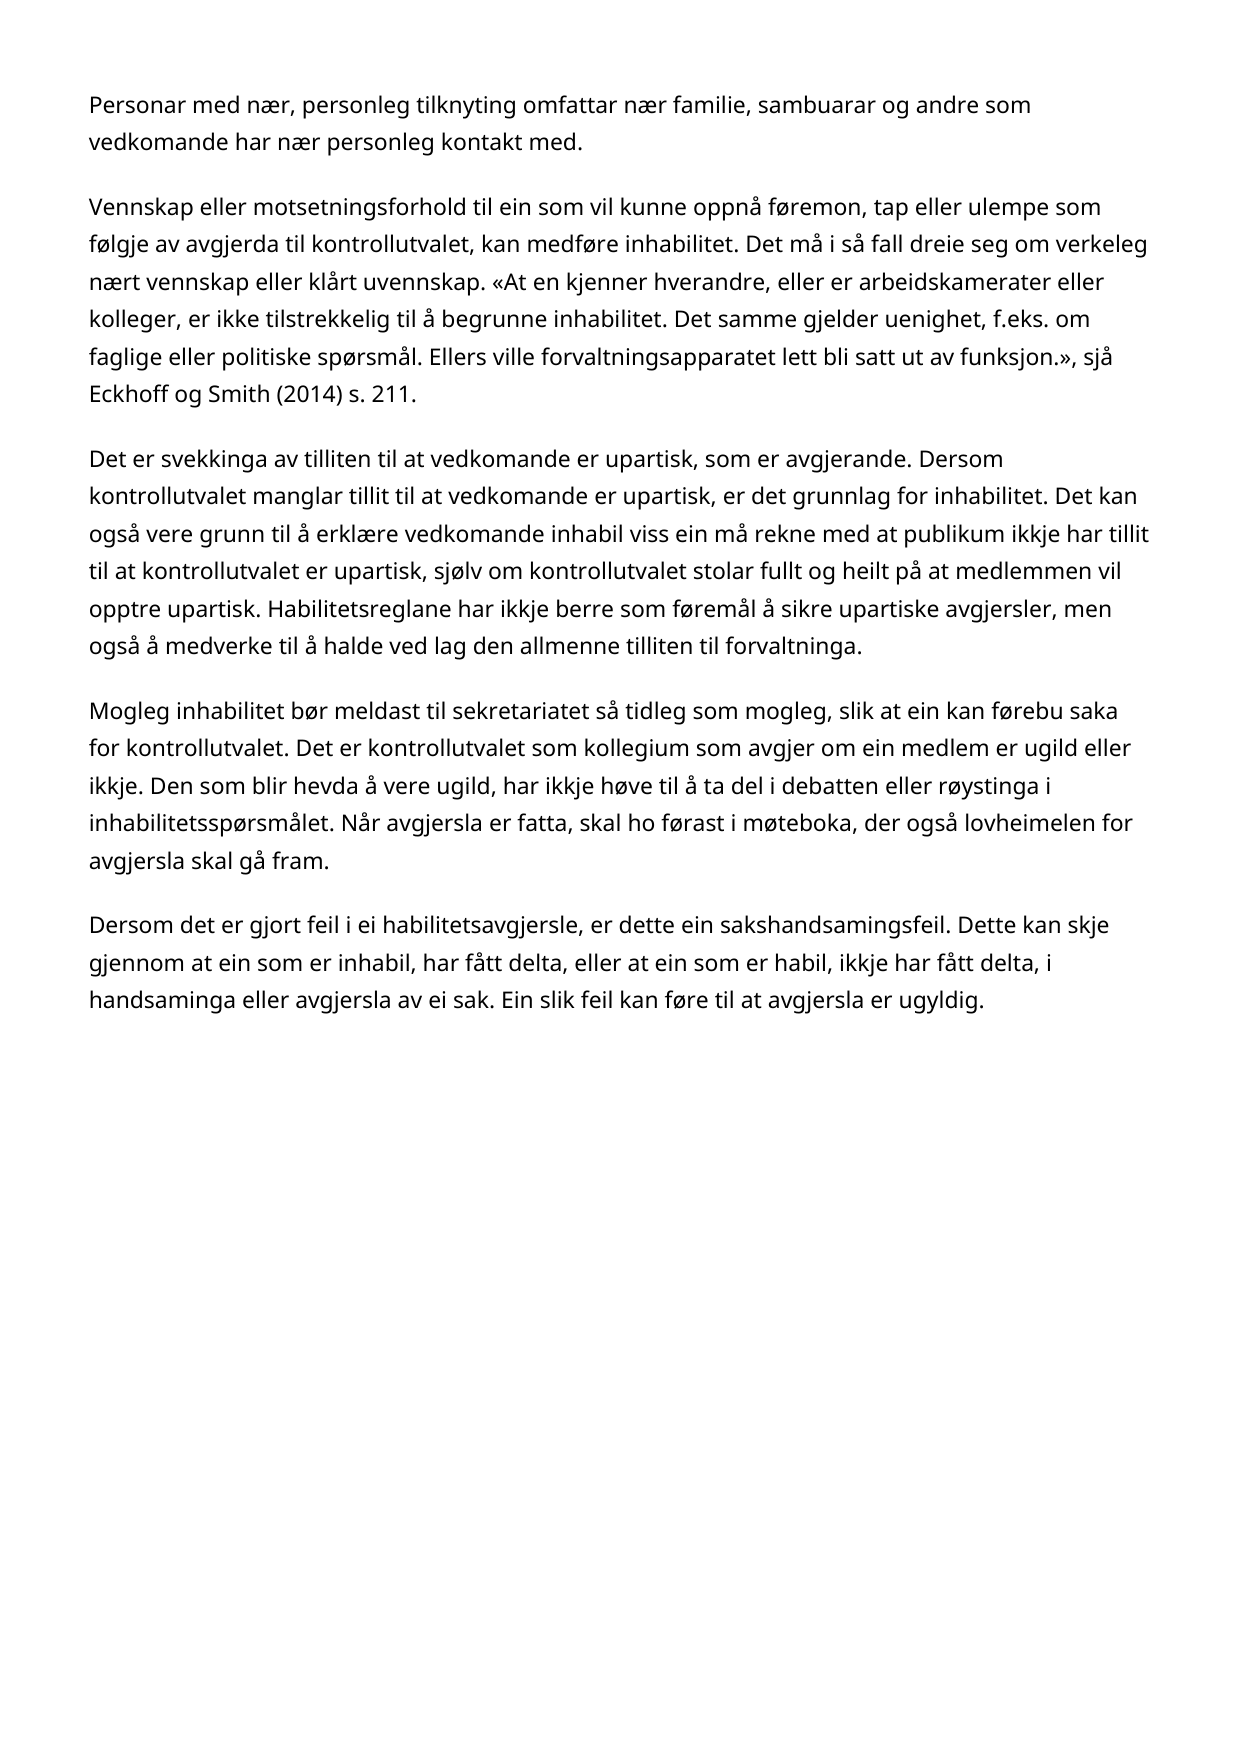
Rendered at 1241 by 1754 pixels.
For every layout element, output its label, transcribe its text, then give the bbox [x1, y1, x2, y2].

text Dersom det er gjort feil i ei habilitetsavgjersle, er dette ein sakshandsamingsfeil. Dette kan skje gjennom at ein som er inhabil, har fått delta, eller at ein som er habil, ikkje har fått delta, i handsaminga eller avgjersla av ei sak. Ein slik feil kan føre til at avgjersla er ugyldig. [88, 909, 1152, 1016]
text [88, 88, 1152, 157]
text Det er svekkinga av tilliten til at vedkomande er upartisk, som er avgjerande. Dersom kontrollutvalet manglar tillit til at vedkomande er upartisk, er det grunnlag for inhabilitet. Det kan også vere grunn til å erklære vedkomande inhabil viss ein må rekne med at publikum ikkje har tillit til at kontrollutvalet er upartisk, sjølv om kontrollutvalet stolar fullt og heilt på at medlemmen vil opptre upartisk. Habilitetsreglane har ikkje berre som føremål å sikre upartiske avgjersler, men også å medverke til å halde ved lag den allmenne tilliten til forvaltninga. [88, 443, 1152, 661]
text Vennskap eller motsetningsforhold til ein som vil kunne oppnå føremon, tap eller ulempe som følgje av avgjerda til kontrollutvalet, kan medføre inhabilitet. Det må i så fall dreie seg om verkeleg nært vennskap eller klårt uvennskap. «At en kjenner hverandre, eller er arbeidskamerater eller kolleger, er ikke tilstrekkelig til å begrunne inhabilitet. Det samme gjelder uenighet, f.eks. om faglige eller politiske spørsmål. Ellers ville forvaltningsapparatet lett bli satt ut av funksjon.», sjå Eckhoff og Smith (2014) s. 211. [88, 191, 1152, 409]
text Mogleg inhabilitet bør meldast til sekretariatet så tidleg som mogleg, slik at ein kan førebu saka for kontrollutvalet. Det er kontrollutvalet som kollegium som avgjer om ein medlem er ugild eller ikkje. Den som blir hevda å vere ugild, har ikkje høve til å ta del i debatten eller røystinga i inhabilitetsspørsmålet. Når avgjersla er fatta, skal ho førast i møteboka, der også lovheimelen for avgjersla skal gå fram. [88, 695, 1152, 876]
